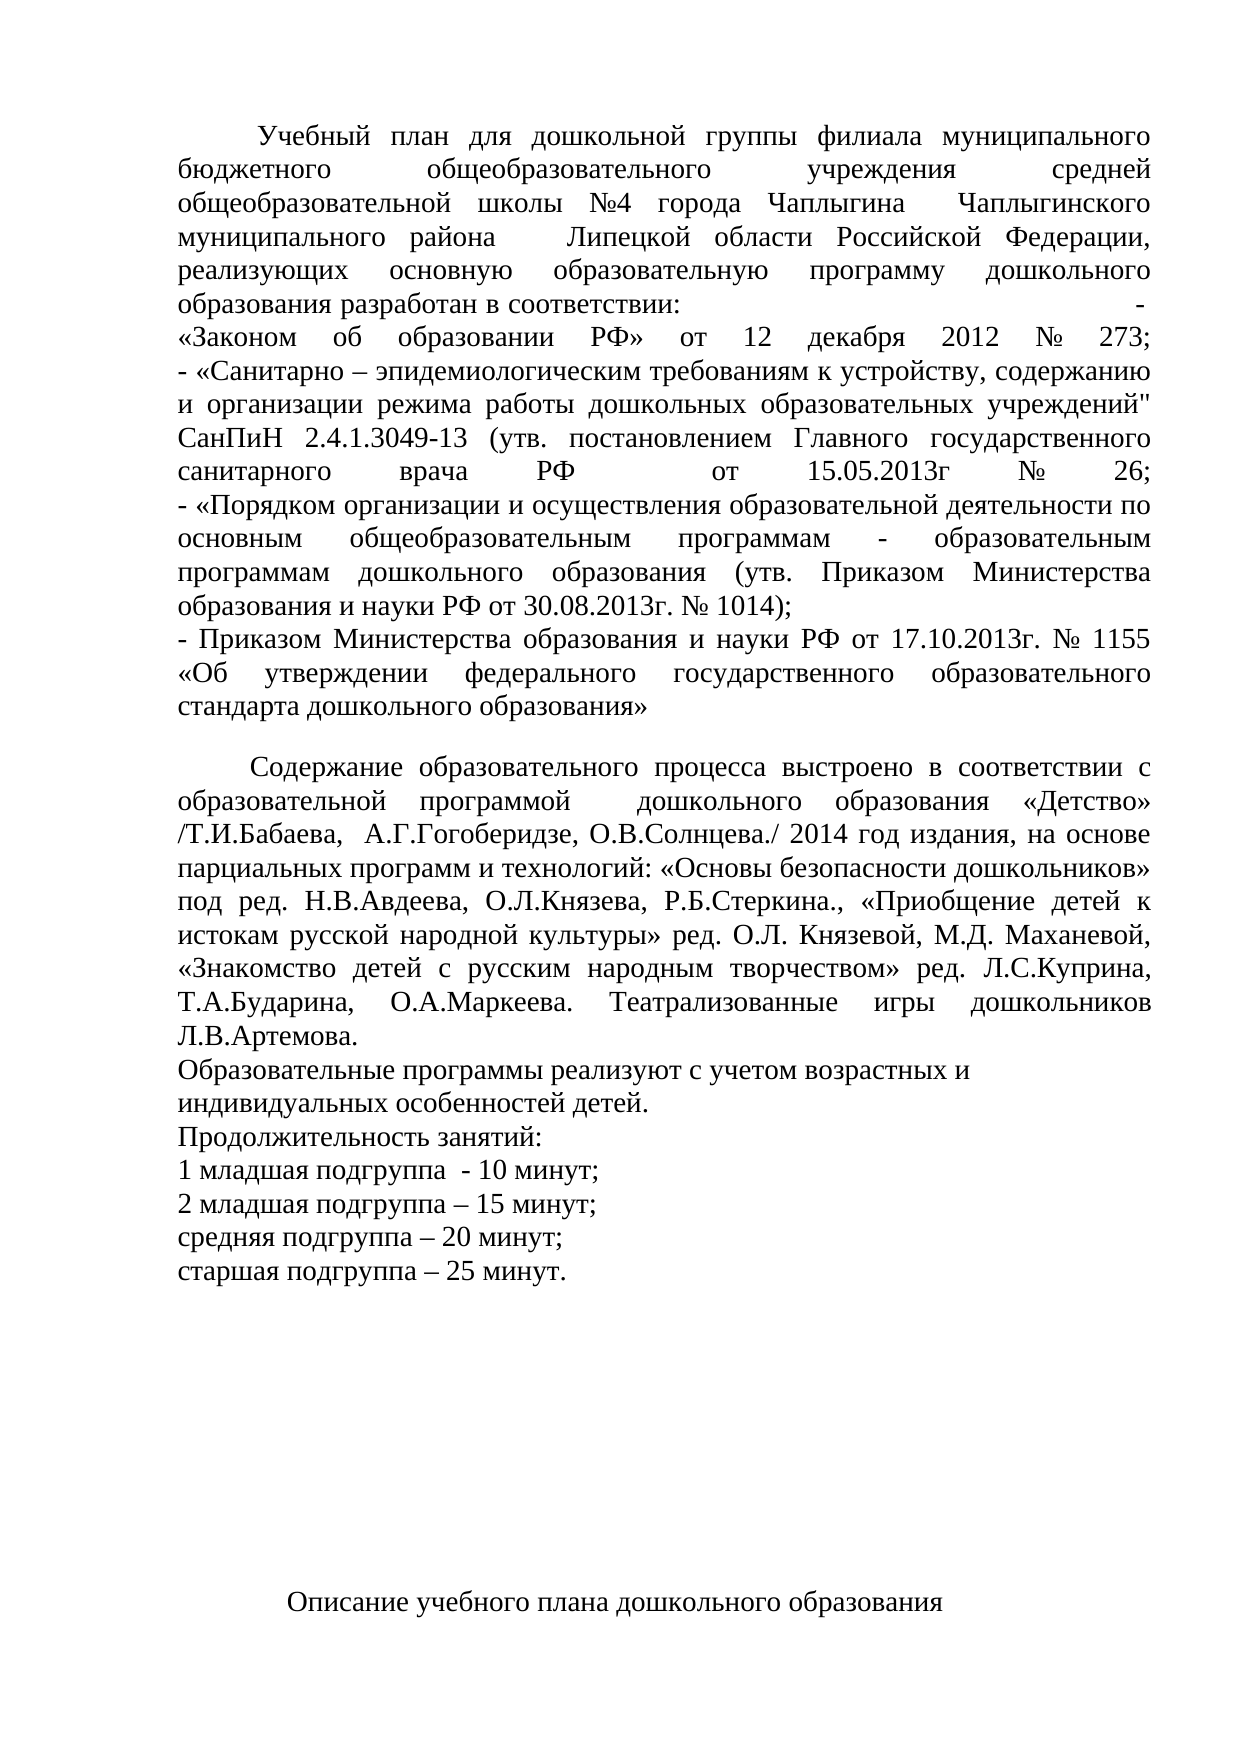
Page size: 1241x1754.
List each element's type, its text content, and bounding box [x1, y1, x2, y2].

text Описание учебного плана дошкольного образования [177, 1584, 1152, 1617]
text Содержание образовательного процесса выстроено в соответствии с образовательной программой дошкольного образования «Детство» /Т.И.Бабаева, А.Г.Гогоберидзе, О.В.Солнцева./ 2014 год издания, на основе парциальных программ и технологий: «Основы безопасности дошкольников» под ред. Н.В.Авдеева, О.Л.Князева, Р.Б.Стеркина., «Приобщение детей к истокам русской народной культуры» ред. О.Л. Князевой, М.Д. Маханевой, «Знакомство детей с русским народным творчеством» ред. Л.С.Куприна, Т.А.Бударина, О.А.Маркеева. Театрализованные игры дошкольников Л.В.Артемова. [177, 750, 1152, 1052]
text - Приказом Министерства образования и науки РФ от 17.10.2013г. № 1155 «Об утверждении федерального государственного образовательного стандарта дошкольного образования» [177, 621, 1152, 722]
text Продолжительность занятий: [177, 1119, 1152, 1152]
text Образовательные программы реализуют с учетом возрастных и индивидуальных особенностей детей. [177, 1052, 1152, 1119]
text 1 младшая подгруппа - 10 минут; 2 младшая подгруппа – 15 минут; средняя подгруппа – 20 минут; старшая подгруппа – 25 минут. [177, 1152, 1152, 1287]
text Учебный план для дошкольной группы филиала муниципального бюджетного общеобразовательного учреждения средней общеобразовательной школы №4 города Чаплыгина Чаплыгинского муниципального района Липецкой области Российской Федерации, реализующих основную образовательную программу дошкольного образования разработан в соответствии: - «Законом об образовании РФ» от 12 декабря 2012 № 273; - «Санитарно – эпидемиологическим требованиям к устройству, содержанию и организации режима работы дошкольных образовательных учреждений" СанПиН 2.4.1.3049-13 (утв. постановлением Главного государственного санитарного врача РФ от 15.05.2013г № 26; - «Порядком организации и осуществления образовательной деятельности по основным общеобразовательным программам - образовательным программам дошкольного образования (утв. Приказом Министерства образования и науки РФ от 30.08.2013г. № 1014); [177, 118, 1152, 621]
